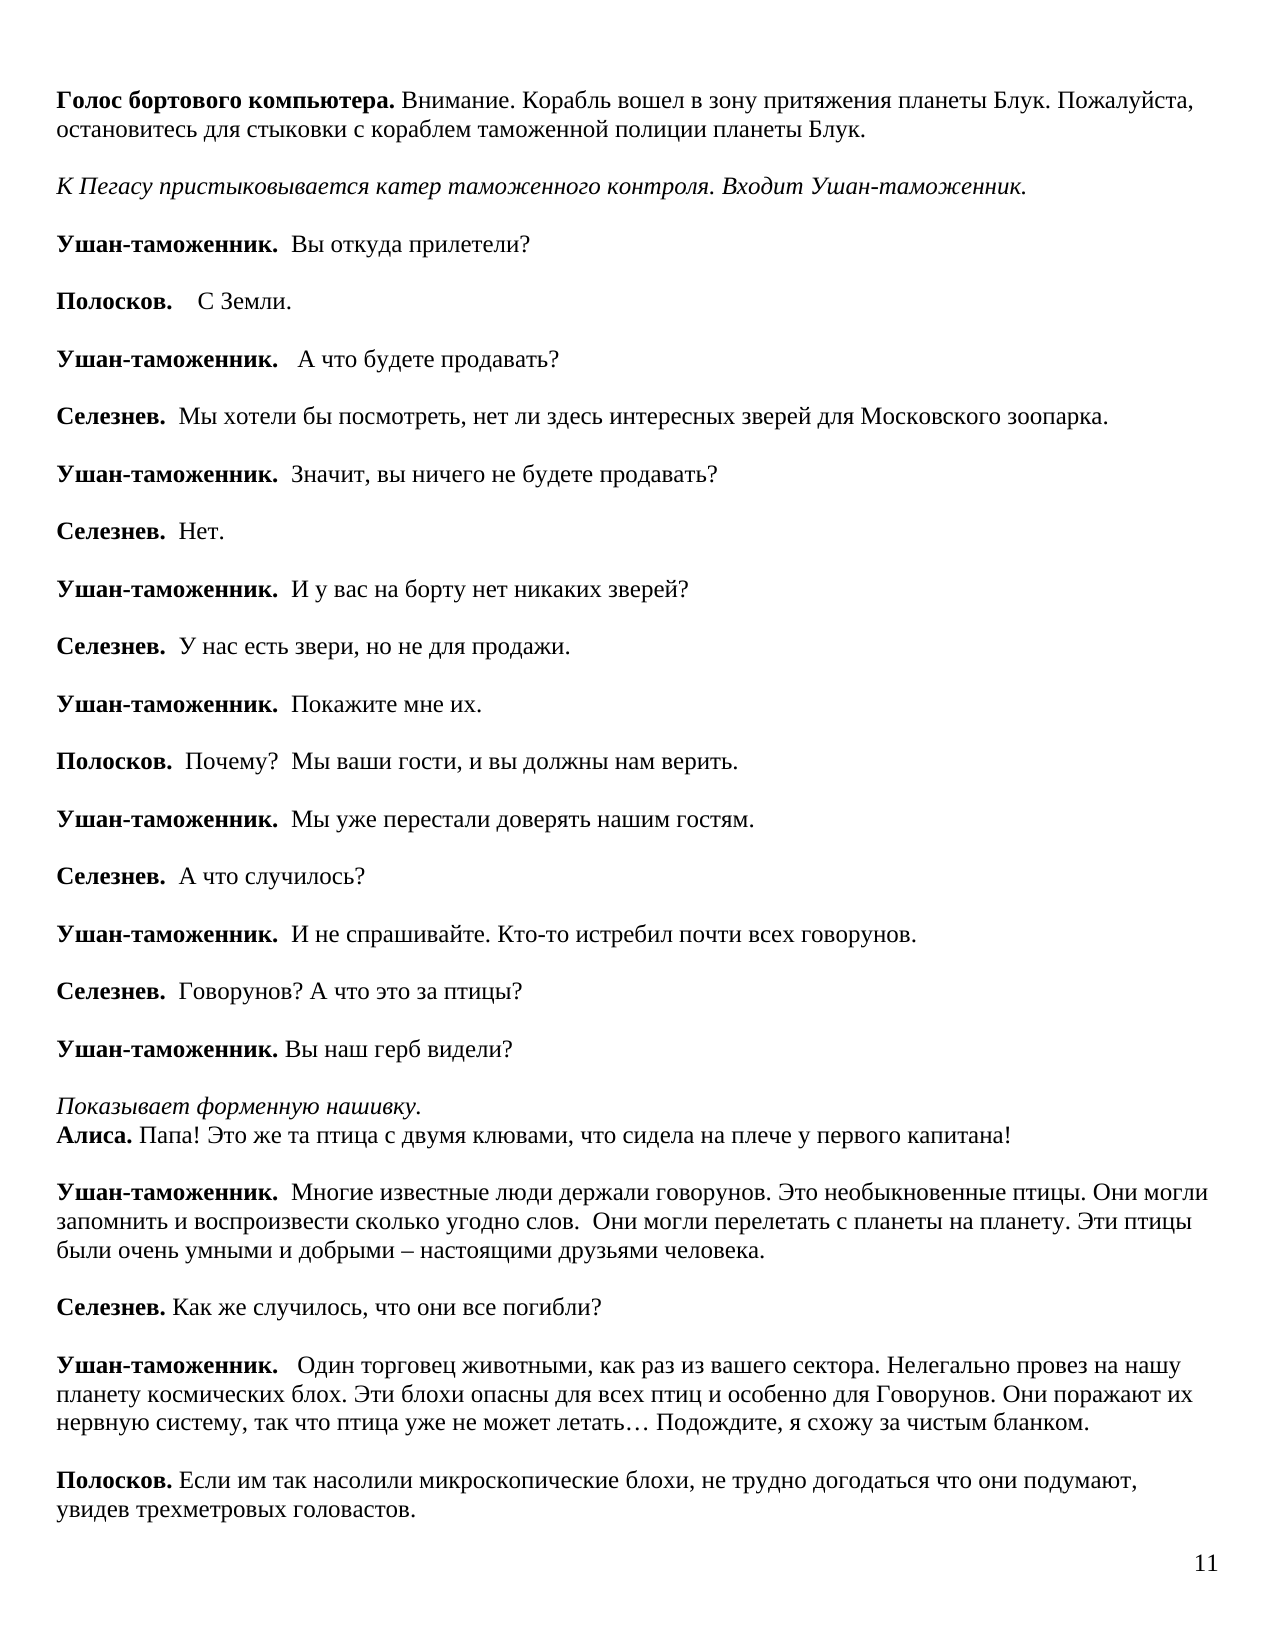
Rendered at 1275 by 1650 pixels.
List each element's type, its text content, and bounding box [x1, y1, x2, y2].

text Полосков. Если им так насолили микроскопические блохи, не трудно догодаться что они подумают, увидев трехметровых головастов. [56, 1465, 1219, 1522]
text Ушан-таможенник. Покажите мне их. [56, 689, 1219, 717]
text Ушан-таможенник. Мы уже перестали доверять нашим гостям. [56, 804, 1219, 832]
text Селезнев. У нас есть звери, но не для продажи. [56, 631, 1219, 660]
text Полосков. Почему? Мы ваши гости, и вы должны нам верить. [56, 746, 1219, 775]
text Полосков. С Земли. [56, 286, 1219, 315]
text Ушан-таможенник. И не спрашивайте. Кто-то истребил почти всех говорунов. [56, 919, 1219, 947]
text Ушан-таможенник. Вы наш герб видели? [56, 1034, 1219, 1062]
text Ушан-таможенник. Один торговец животными, как раз из вашего сектора. Нелегально провез на нашу планету космических блох. Эти блохи опасны для всех птиц и особенно для Говорунов. Они поражают их нервную систему, так что птица уже не может летать… Подождите, я схожу за чистым бланком. [56, 1350, 1219, 1436]
text Селезнев. Говорунов? А что это за птицы? [56, 976, 1219, 1005]
text Голос бортового компьютера. Внимание. Корабль вошел в зону притяжения планеты Блук. Пожалуйста, остановитесь для стыковки с кораблем таможенной полиции планеты Блук. [56, 85, 1219, 142]
text Селезнев. Как же случилось, что они все погибли? [56, 1292, 1219, 1321]
text Ушан-таможенник. Вы откуда прилетели? [56, 229, 1219, 257]
text Ушан-таможенник. А что будете продавать? [56, 344, 1219, 372]
text Алиса. Папа! Это же та птица с двумя клювами, что сидела на плече у первого капитана! [56, 1120, 1219, 1149]
text Селезнев. Мы хотели бы посмотреть, нет ли здесь интересных зверей для Московского зоопарка. [56, 401, 1219, 430]
text Показывает форменную нашивку. [56, 1091, 1219, 1120]
text Селезнев. А что случилось? [56, 861, 1219, 890]
text К Пегасу пристыковывается катер таможенного контроля. Входит Ушан-таможенник. [56, 171, 1219, 200]
text Ушан-таможенник. Многие известные люди держали говорунов. Это необыкновенные птицы. Они могли запомнить и воспроизвести сколько угодно слов. Они могли перелетать с планеты на планету. Эти птицы были очень умными и добрыми – настоящими друзьями человека. [56, 1177, 1219, 1264]
text Ушан-таможенник. Значит, вы ничего не будете продавать? [56, 459, 1219, 487]
text Ушан-таможенник. И у вас на борту нет никаких зверей? [56, 574, 1219, 602]
text Селезнев. Нет. [56, 516, 1219, 545]
